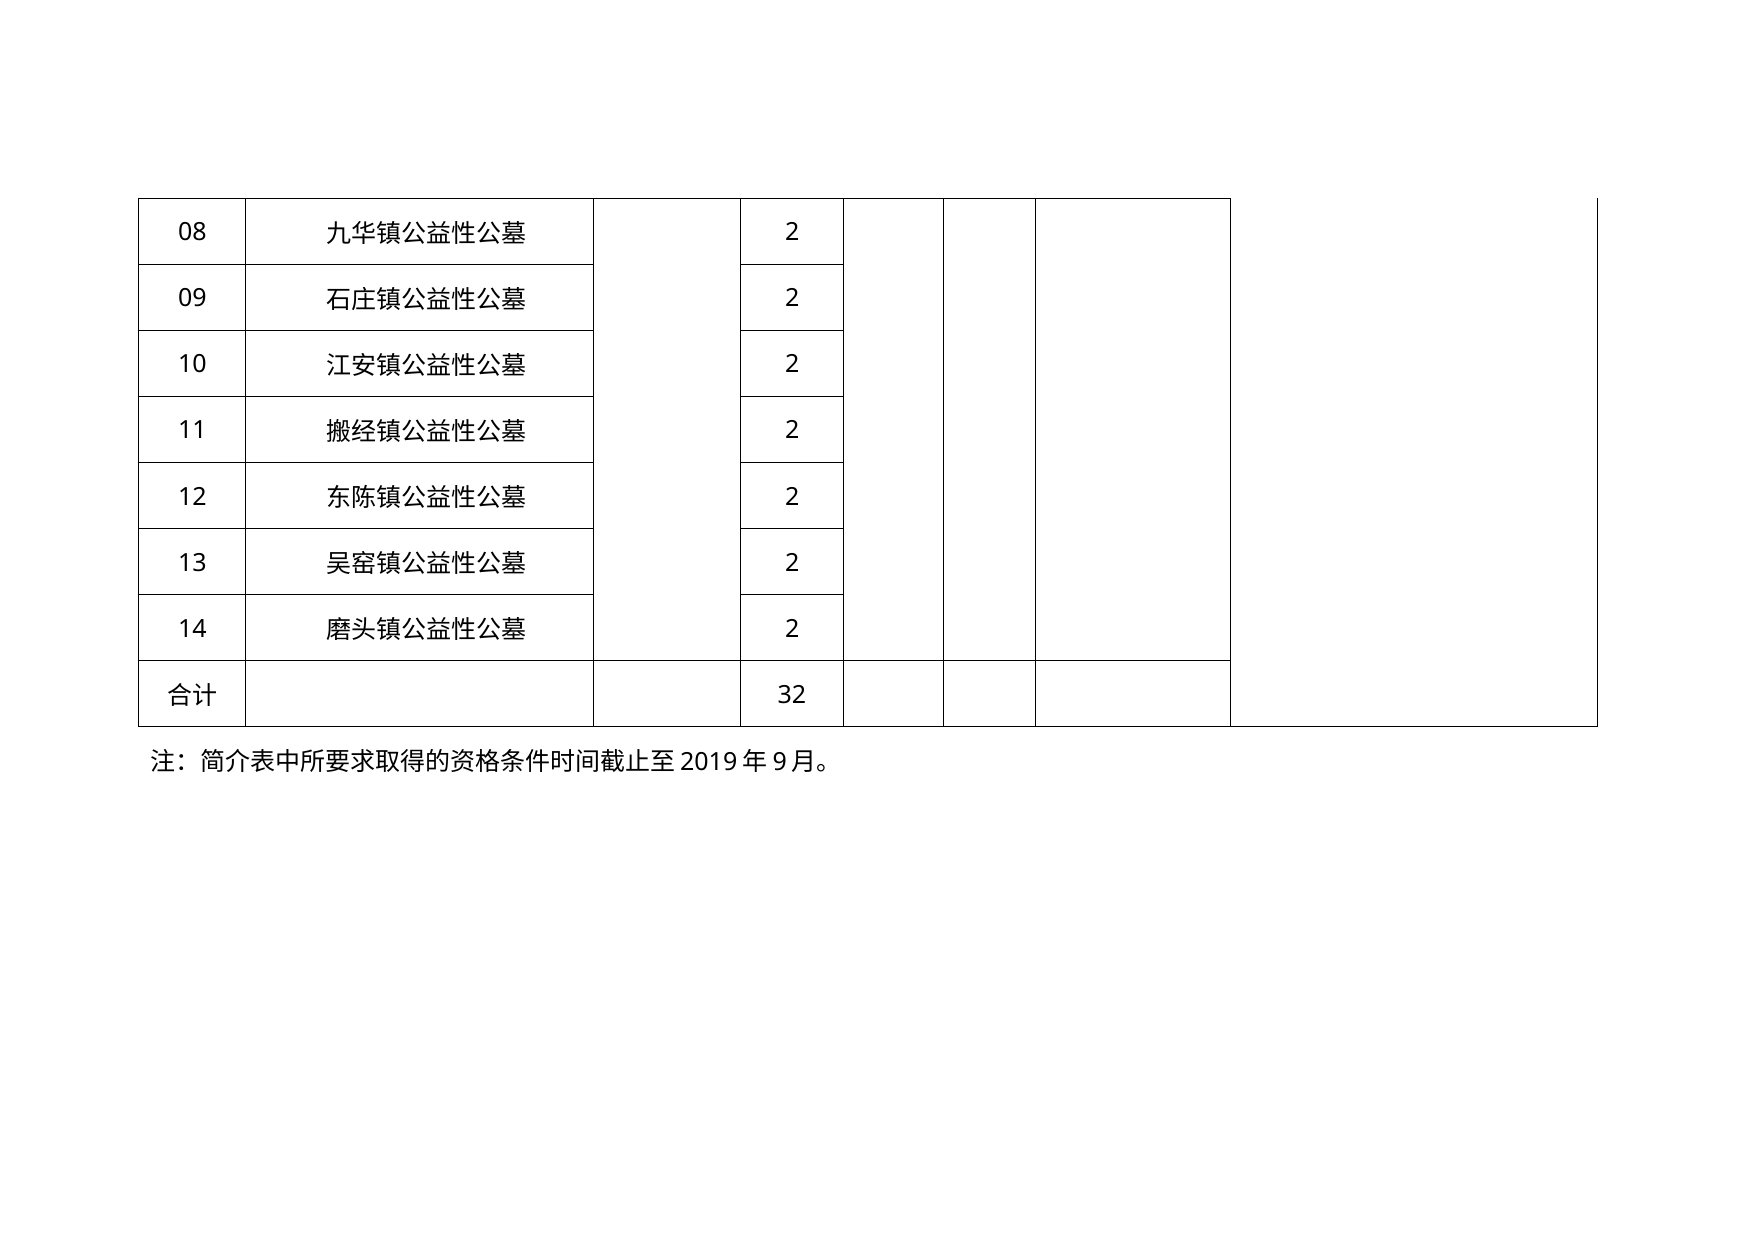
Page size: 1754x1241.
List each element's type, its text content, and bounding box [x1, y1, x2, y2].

table_cell 2 [741, 463, 843, 528]
table_cell 合计 [139, 661, 245, 726]
table_cell 10 [139, 331, 245, 396]
table_cell 九华镇公益性公墓 [246, 199, 593, 264]
table_cell 09 [139, 265, 245, 330]
table_cell 08 [139, 199, 245, 264]
table_cell 2 [741, 397, 843, 462]
table_cell 2 [741, 529, 843, 594]
table_cell 2 [741, 265, 843, 330]
table_cell 东陈镇公益性公墓 [246, 463, 593, 528]
table_cell [1036, 661, 1230, 726]
table_cell 12 [139, 463, 245, 528]
table_cell [1231, 660, 1597, 726]
table_cell 13 [139, 529, 245, 594]
table_cell [844, 661, 943, 726]
table_cell 江安镇公益性公墓 [246, 331, 593, 396]
table_cell 搬经镇公益性公墓 [246, 397, 593, 462]
table_cell [246, 661, 593, 726]
table_cell 2 [741, 331, 843, 396]
table_cell [594, 661, 740, 726]
table_cell 石庄镇公益性公墓 [246, 265, 593, 330]
table_cell [944, 661, 1035, 726]
table_cell 11 [139, 397, 245, 462]
text 注：简介表中所要求取得的资格条件时间截止至2019年9月。 [150, 727, 1604, 792]
table_cell 2 [741, 199, 843, 264]
table_cell 2 [741, 595, 843, 660]
table_cell 磨头镇公益性公墓 [246, 595, 593, 660]
table_cell 14 [139, 595, 245, 660]
table_cell 吴窑镇公益性公墓 [246, 529, 593, 594]
table_cell 32 [741, 661, 843, 726]
